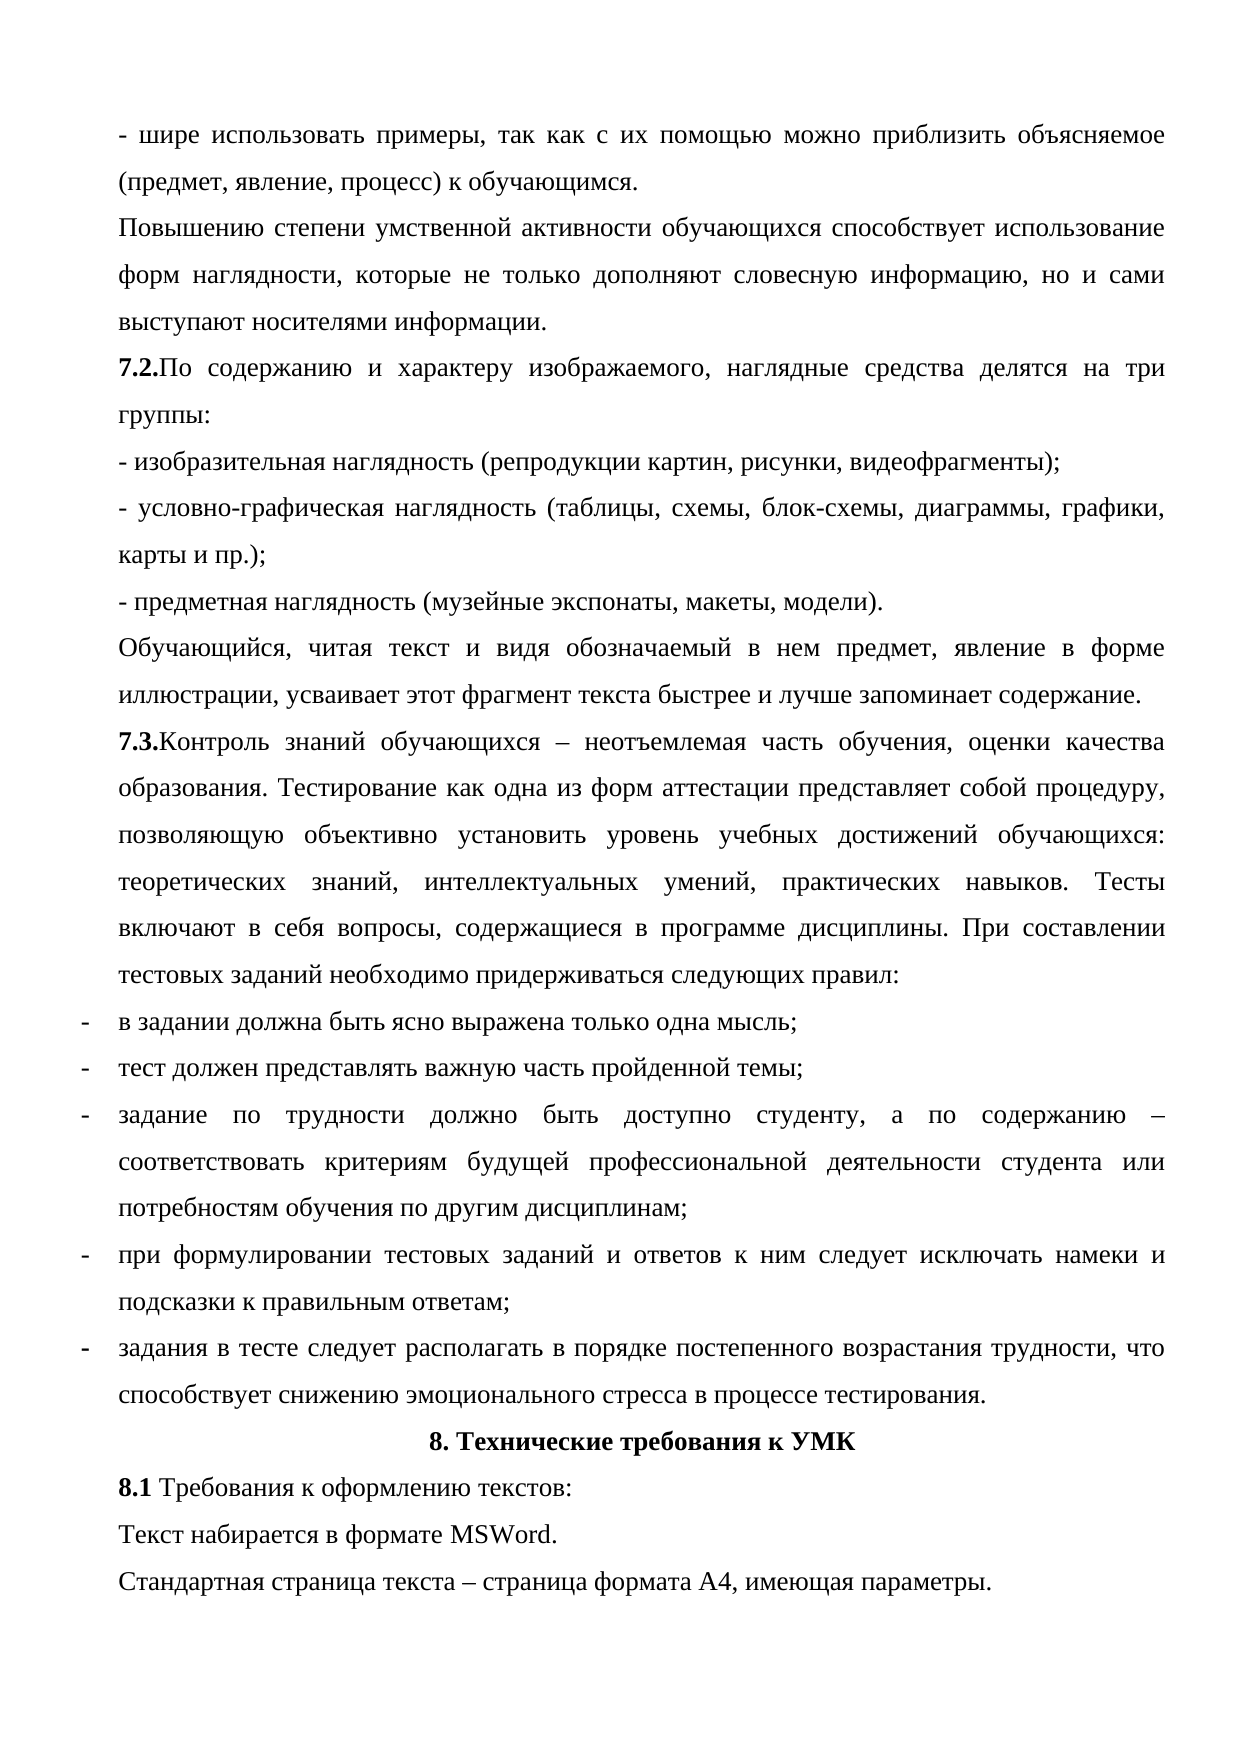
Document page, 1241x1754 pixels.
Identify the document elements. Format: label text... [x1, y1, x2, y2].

list задания в тесте следует располагать в порядке постепенного возрастания трудности, что способствует снижению эмоционального стресса в процессе тестирования. [81, 1331, 1167, 1409]
list при формулировании тестовых заданий и ответов к ним следует исключать намеки и подсказки к правильным ответам; [81, 1238, 1167, 1316]
text - условно-графическая наглядность (таблицы, схемы, блок-схемы, диаграммы, графики, карты и пр.); [118, 491, 1167, 569]
text Обучающийся, читая текст и видя обозначаемый в нем предмет, явление в форме иллюстрации, усваивает этот фрагмент текста быстрее и лучше запоминает содержание. [118, 631, 1167, 709]
text - предметная наглядность (музейные экспонаты, макеты, модели). [118, 585, 1167, 616]
text Стандартная страница текста – страница формата А4, имеющая параметры. [118, 1565, 1167, 1596]
text Повышению степени умственной активности обучающихся способствует использование форм наглядности, которые не только дополняют словесную информацию, но и сами выступают носителями информации. [118, 211, 1167, 336]
text 7.2.По содержанию и характеру изображаемого, наглядные средства делятся на три группы: [118, 351, 1167, 429]
text - изобразительная наглядность (репродукции картин, рисунки, видеофрагменты); [118, 445, 1167, 476]
text 7.3.Контроль знаний обучающихся – неотъемлемая часть обучения, оценки качества образования. Тестирование как одна из форм аттестации представляет собой процедуру, позволяющую объективно установить уровень учебных достижений обучающихся: теоретических знаний, интеллектуальных умений, практических навыков. Тесты включают в себя вопросы, содержащиеся в программе дисциплины. При составлении тестовых заданий необходимо придерживаться следующих правил: [118, 725, 1167, 989]
text 8.1 Требования к оформлению текстов: [118, 1471, 1167, 1503]
list задание по трудности должно быть доступно студенту, а по содержанию – соответствовать критериям будущей профессиональной деятельности студента или потребностям обучения по другим дисциплинам; [81, 1098, 1167, 1223]
text Текст набирается в формате MSWord. [118, 1518, 1167, 1549]
list тест должен представлять важную часть пройденной темы; [81, 1051, 1167, 1083]
list в задании должна быть ясно выражена только одна мысль; [81, 1005, 1167, 1036]
text - шире использовать примеры, так как с их помощью можно приблизить объясняемое (предмет, явление, процесс) к обучающимся. [118, 118, 1167, 196]
text 8. Технические требования к УМК [118, 1425, 1167, 1456]
